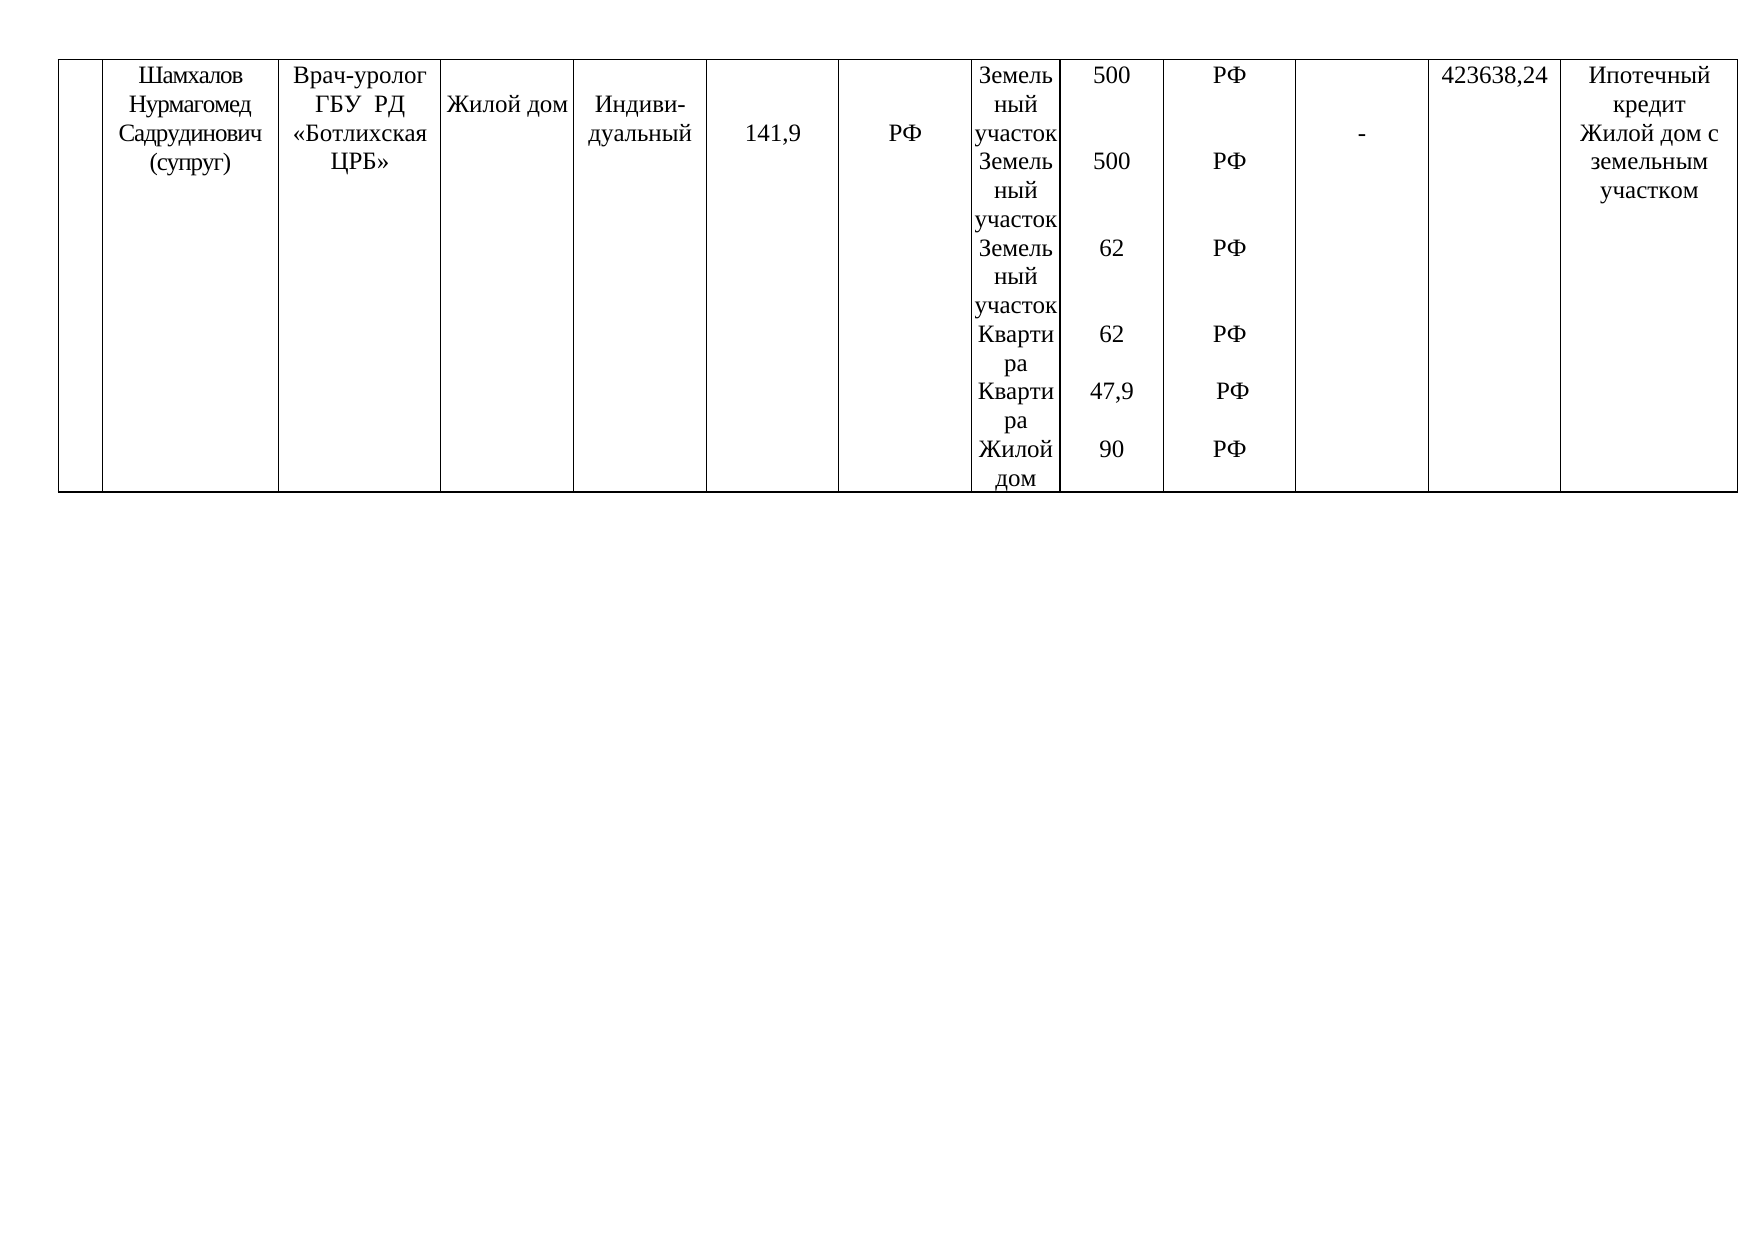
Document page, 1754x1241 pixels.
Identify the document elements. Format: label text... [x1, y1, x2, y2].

table_cell Шамхалов Нурмагомед Садрудинович (супруг) [103, 60, 278, 491]
table_cell [59, 60, 102, 491]
table_cell РФ РФ РФ РФ РФ РФ [1164, 60, 1295, 491]
table_cell Врач-уролог ГБУ РД «Ботлихская ЦРБ» [279, 60, 440, 491]
table_cell РФ [839, 60, 971, 491]
table_cell - [1296, 60, 1428, 491]
table_cell Земельный участок Земельный участок Земельный участок Квартира Квартира Жилой дом [972, 60, 1059, 491]
table_cell 141,9 [707, 60, 838, 491]
table_cell Индиви- дуальный [574, 60, 706, 491]
table_cell Ипотечный кредит Жилой дом с земельным участком [1561, 60, 1737, 491]
table_cell 423638,24 [1429, 60, 1560, 491]
table_cell Жилой дом [441, 60, 573, 491]
table_cell 500 500 62 62 47,9 90 [1061, 60, 1163, 491]
